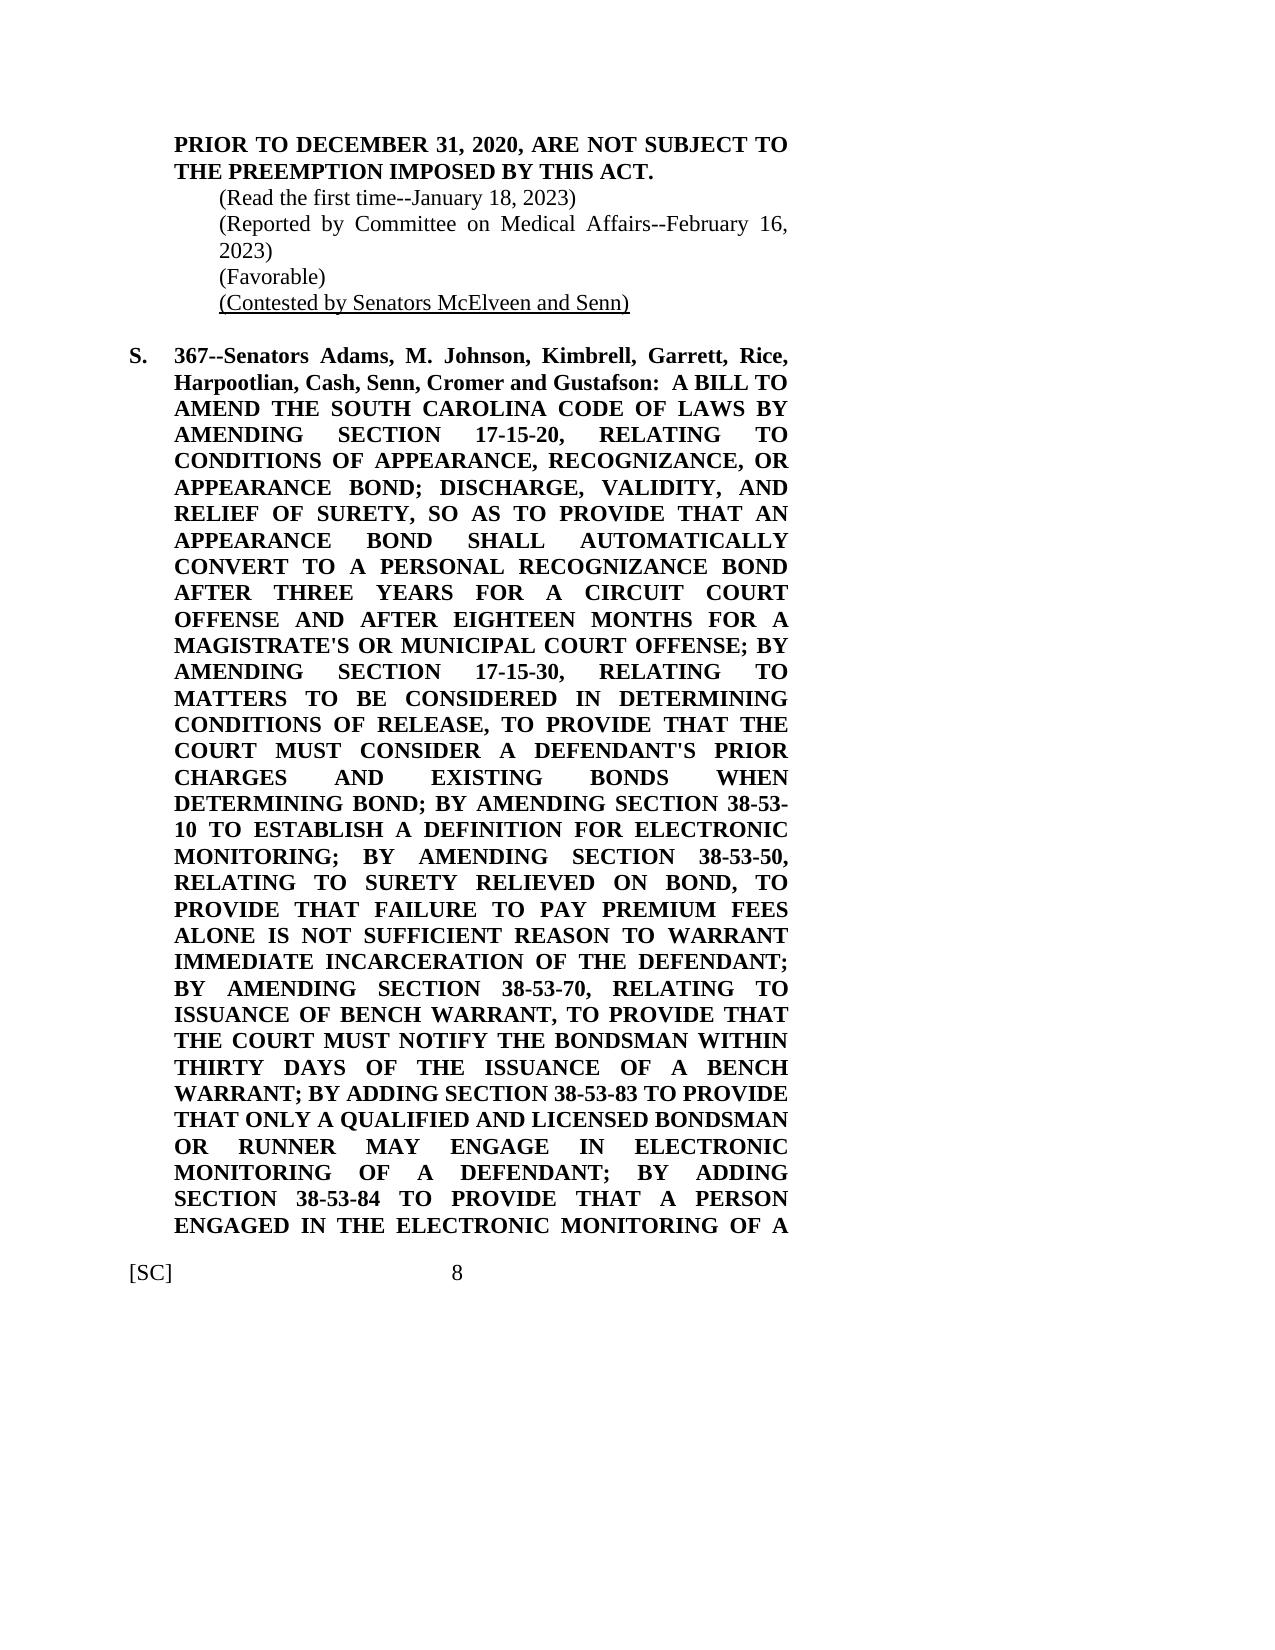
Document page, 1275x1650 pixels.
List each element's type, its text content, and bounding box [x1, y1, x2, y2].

text (Read the first time--January 18, 2023) [219, 184, 789, 210]
text (Favorable) [219, 263, 789, 289]
text (Reported by Committee on Medical Affairs--February 16, 2023) [219, 210, 789, 263]
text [129, 105, 789, 184]
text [129, 342, 789, 1238]
text (Contested by Senators McElveen and Senn) [219, 289, 789, 316]
